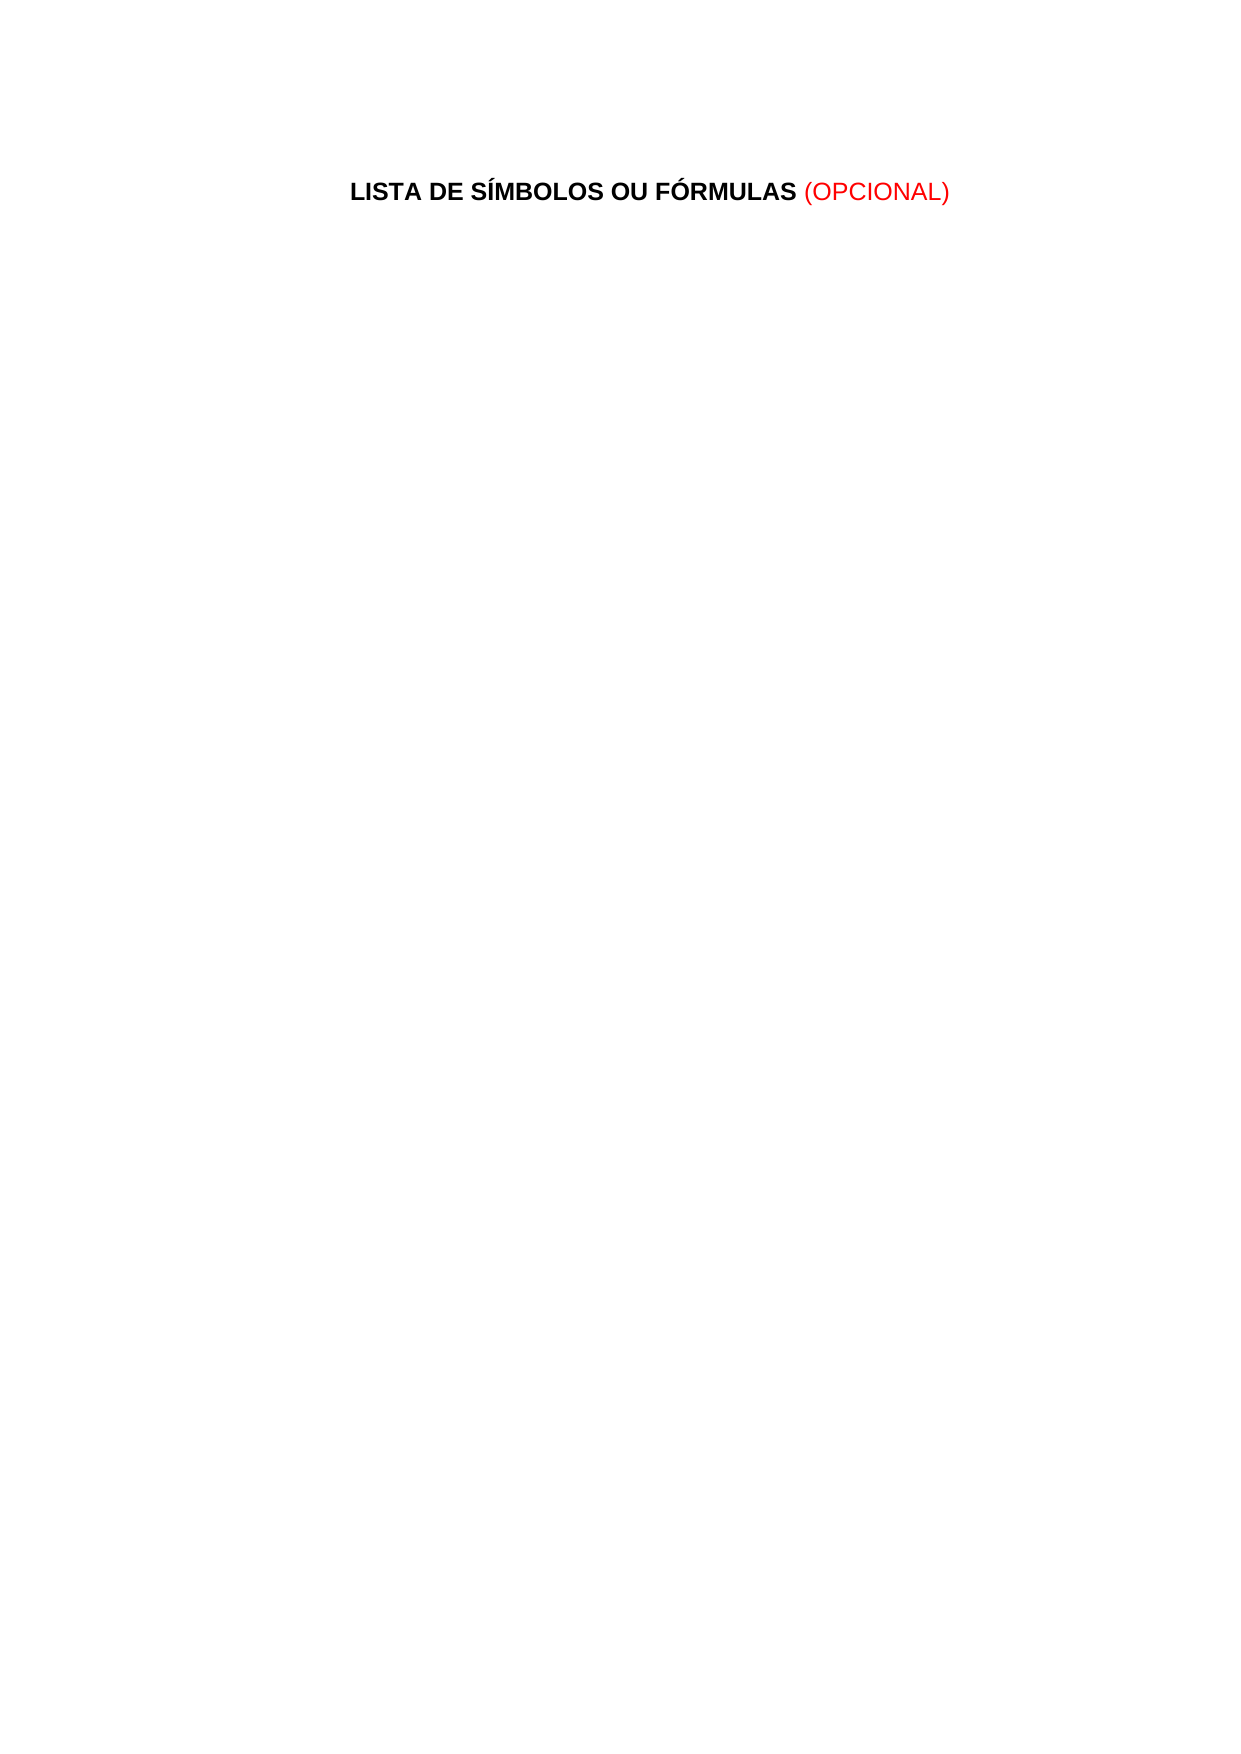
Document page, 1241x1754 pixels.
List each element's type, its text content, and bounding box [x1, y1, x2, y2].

text Lista de símbolos ou fórmulas (Opcional) [177, 177, 1122, 206]
